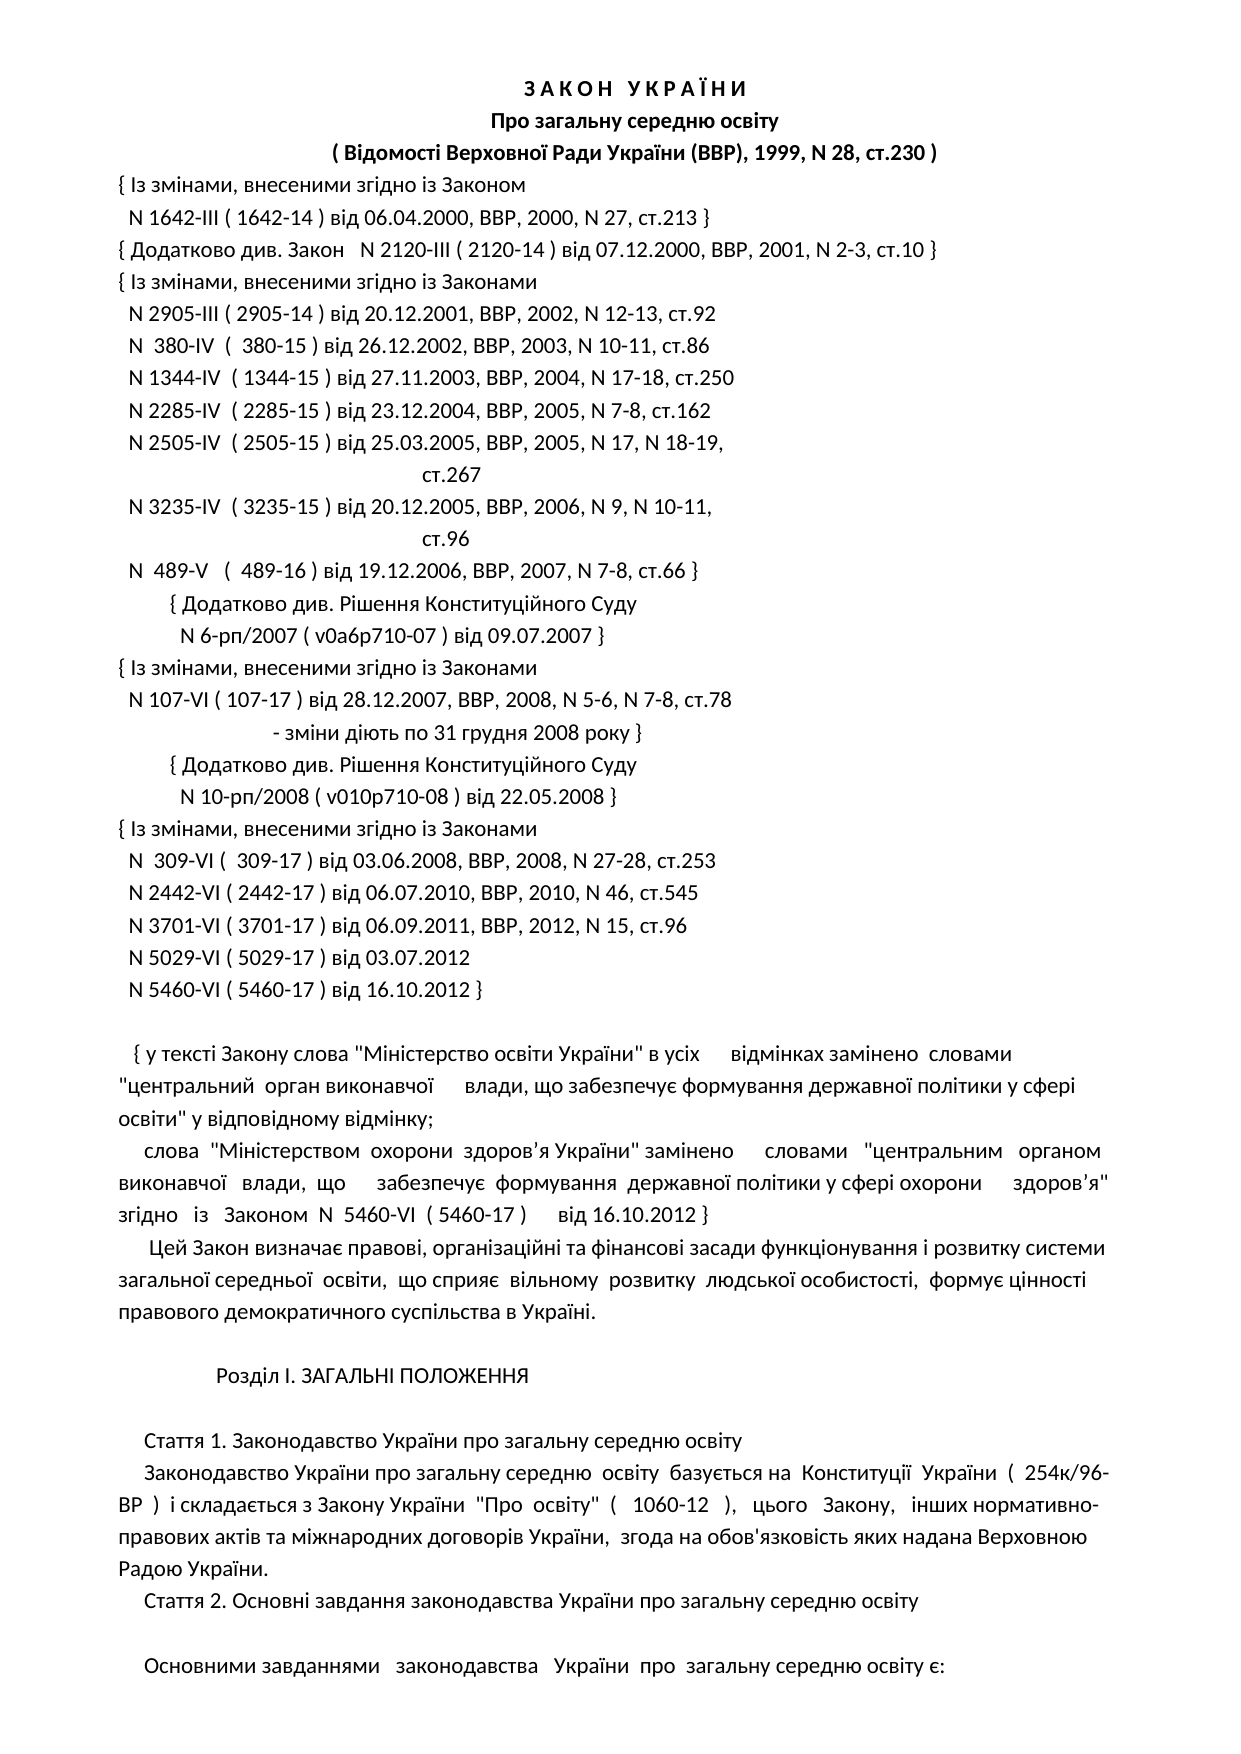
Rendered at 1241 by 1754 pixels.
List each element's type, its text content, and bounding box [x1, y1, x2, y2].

text N 2442-VI ( 2442-17 ) від 06.07.2010, ВВР, 2010, N 46, ст.545 [118, 878, 1152, 907]
text Основними завданнями законодавства України про загальну середню освіту є: [118, 1651, 1152, 1679]
text ( Відомості Верховної Ради України (ВВР), 1999, N 28, ст.230 ) [118, 138, 1152, 166]
text N 2285-IV ( 2285-15 ) від 23.12.2004, ВВР, 2005, N 7-8, ст.162 [118, 396, 1152, 424]
text N 5460-VI ( 5460-17 ) від 16.10.2012 } [118, 975, 1152, 1003]
text N 489-V ( 489-16 ) від 19.12.2006, ВВР, 2007, N 7-8, ст.66 } [118, 557, 1152, 585]
text N 3701-VI ( 3701-17 ) від 06.09.2011, ВВР, 2012, N 15, ст.96 [118, 911, 1152, 939]
text Стаття 1. Законодавство України про загальну середню освіту [118, 1426, 1152, 1454]
text Розділ I. ЗАГАЛЬНІ ПОЛОЖЕННЯ [118, 1361, 1152, 1389]
text { Із змінами, внесеними згідно із Законами [118, 653, 1152, 681]
text N 2905-III ( 2905-14 ) від 20.12.2001, ВВР, 2002, N 12-13, ст.92 [118, 299, 1152, 327]
text N 5029-VI ( 5029-17 ) від 03.07.2012 [118, 943, 1152, 971]
text Цей Закон визначає правові, організаційні та фінансові засади функціонування і розвитку системи загальної середньої освіти, що сприяє вільному розвитку людської особистості, формує цінності правового демократичного суспільства в Україні. [118, 1233, 1152, 1325]
text { Із змінами, внесеними згідно із Законами [118, 814, 1152, 842]
text N 1642-III ( 1642-14 ) від 06.04.2000, ВВР, 2000, N 27, ст.213 } [118, 203, 1152, 231]
text N 309-VI ( 309-17 ) від 03.06.2008, ВВР, 2008, N 27-28, ст.253 [118, 846, 1152, 874]
text Стаття 2. Основні завдання законодавства України про загальну середню освіту [118, 1587, 1152, 1615]
text N 380-IV ( 380-15 ) від 26.12.2002, ВВР, 2003, N 10-11, ст.86 [118, 331, 1152, 359]
text Про загальну середню освіту [118, 106, 1152, 134]
text слова "Міністерством охорони здоров’я України" замінено словами "центральним органом виконавчої влади, що забезпечує формування державної політики у сфері охорони здоров’я" згідно із Законом N 5460-VI ( 5460-17 ) від 16.10.2012 } [118, 1136, 1152, 1228]
text N 10-рп/2008 ( v010p710-08 ) від 22.05.2008 } [118, 782, 1152, 810]
text - зміни діють по 31 грудня 2008 року } [118, 718, 1152, 746]
text N 1344-IV ( 1344-15 ) від 27.11.2003, ВВР, 2004, N 17-18, ст.250 [118, 363, 1152, 392]
text { Додатково див. Закон N 2120-III ( 2120-14 ) від 07.12.2000, ВВР, 2001, N 2-3, ст.10 } [118, 235, 1152, 263]
text ст.96 [118, 524, 1152, 552]
text N 107-VI ( 107-17 ) від 28.12.2007, ВВР, 2008, N 5-6, N 7-8, ст.78 [118, 685, 1152, 713]
text N 6-рп/2007 ( v0a6p710-07 ) від 09.07.2007 } [118, 621, 1152, 649]
text ст.267 [118, 460, 1152, 488]
text { у тексті Закону слова "Міністерство освіти України" в усіх відмінках замінено словами "центральний орган виконавчої влади, що забезпечує формування державної політики у сфері освіти" у відповідному відмінку; [118, 1039, 1152, 1132]
text N 3235-IV ( 3235-15 ) від 20.12.2005, ВВР, 2006, N 9, N 10-11, [118, 492, 1152, 520]
text { Додатково див. Рішення Конституційного Суду [118, 750, 1152, 778]
text Законодавство України про загальну середню освіту базується на Конституції України ( 254к/96-ВР ) і складається з Закону України "Про освіту" ( 1060-12 ), цього Закону, інших нормативно-правових актів та міжнародних договорів України, згода на обов'язковість яких надана Верховною Радою України. [118, 1458, 1152, 1582]
text { Додатково див. Рішення Конституційного Суду [118, 589, 1152, 617]
text { Із змінами, внесеними згідно із Законом [118, 170, 1152, 198]
text З А К О Н У К Р А Ї Н И [118, 74, 1152, 102]
text { Із змінами, внесеними згідно із Законами [118, 267, 1152, 295]
text N 2505-IV ( 2505-15 ) від 25.03.2005, ВВР, 2005, N 17, N 18-19, [118, 428, 1152, 456]
